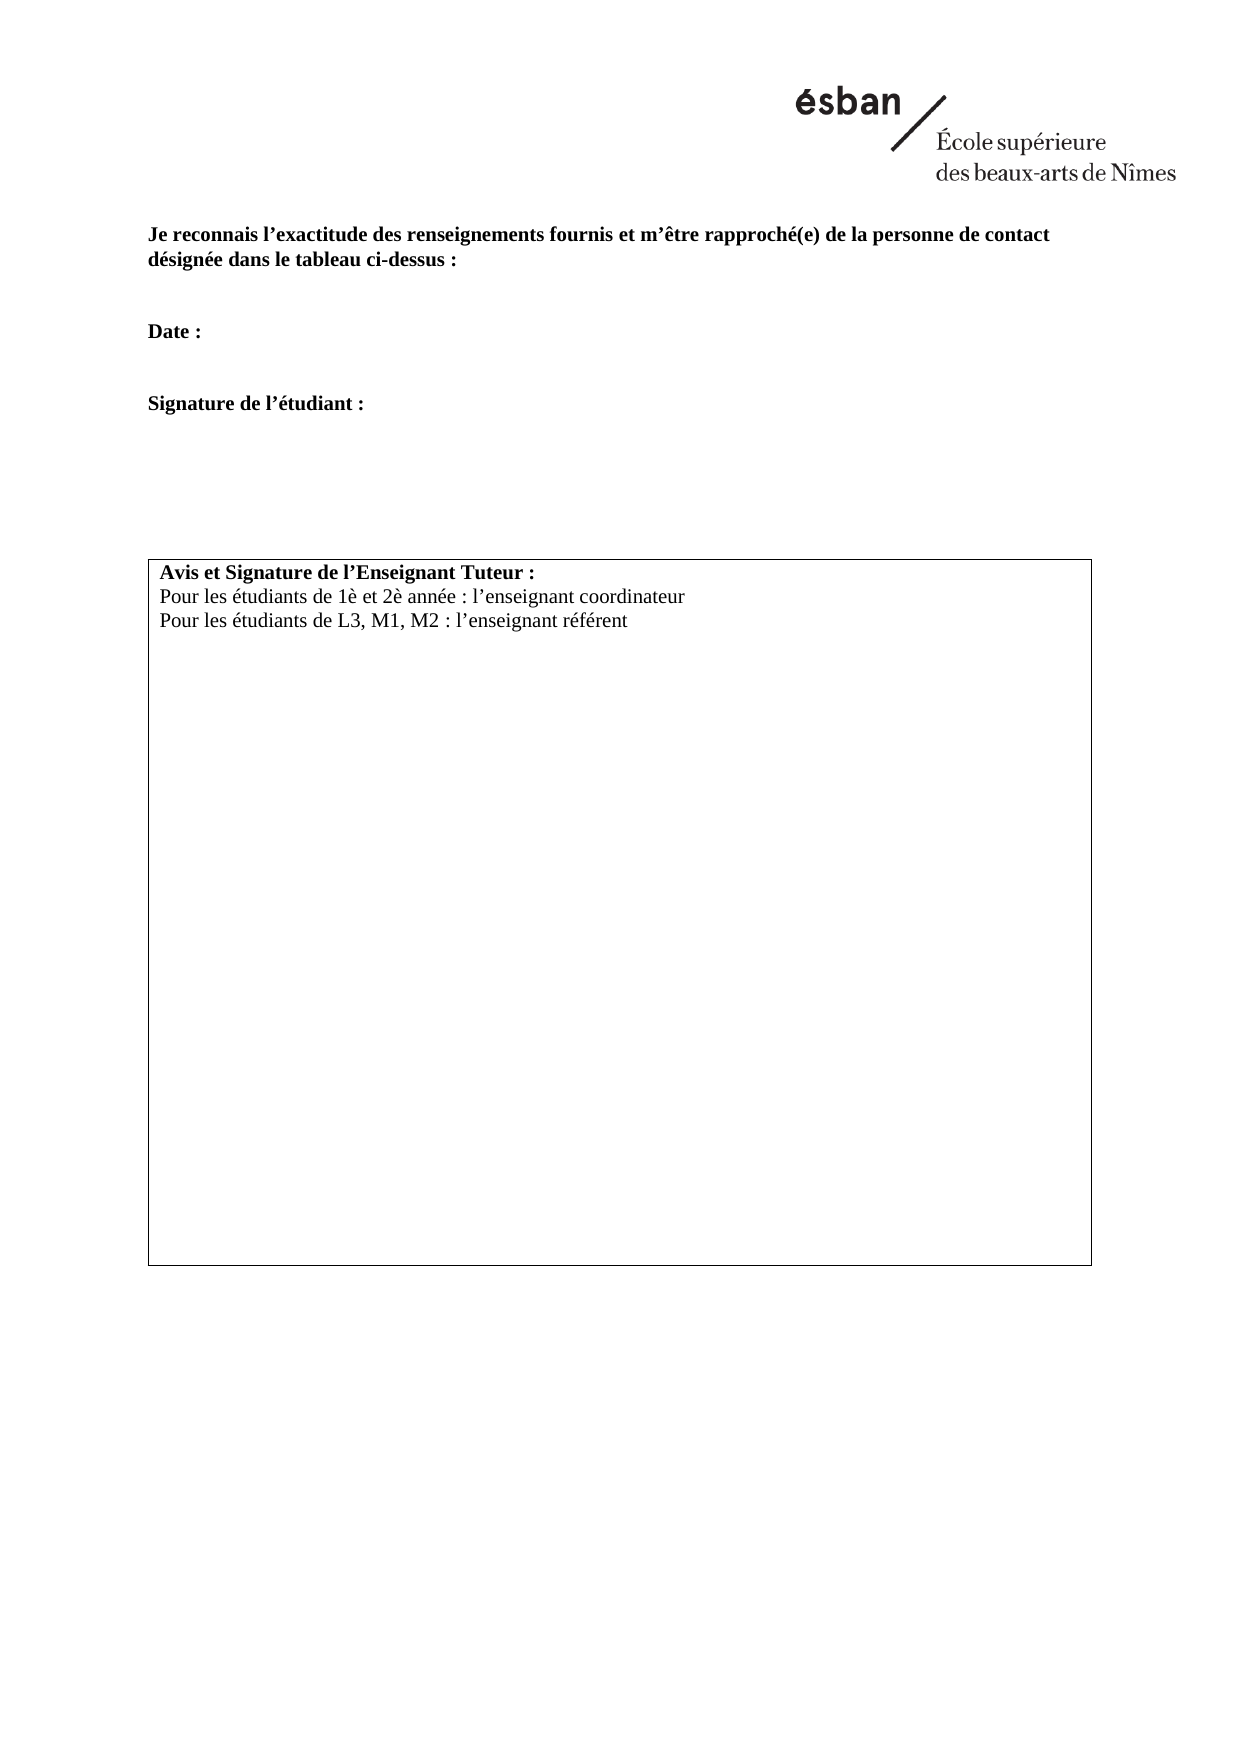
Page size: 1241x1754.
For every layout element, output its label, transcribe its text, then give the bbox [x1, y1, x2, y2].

table_header Avis et Signature de l’Enseignant Tuteur : Pour les étudiants de 1è et 2è année : l’enseignant coordinateur Pour les étudiants de L3, M1, M2 : l’enseignant référent [149, 560, 1091, 1264]
text Date : [148, 319, 1093, 343]
text Je reconnais l’exactitude des renseignements fournis et m’être rapproché(e) de la personne de contact désignée dans le tableau ci-dessus : [148, 222, 1093, 271]
text Signature de l’étudiant : [148, 391, 1093, 415]
